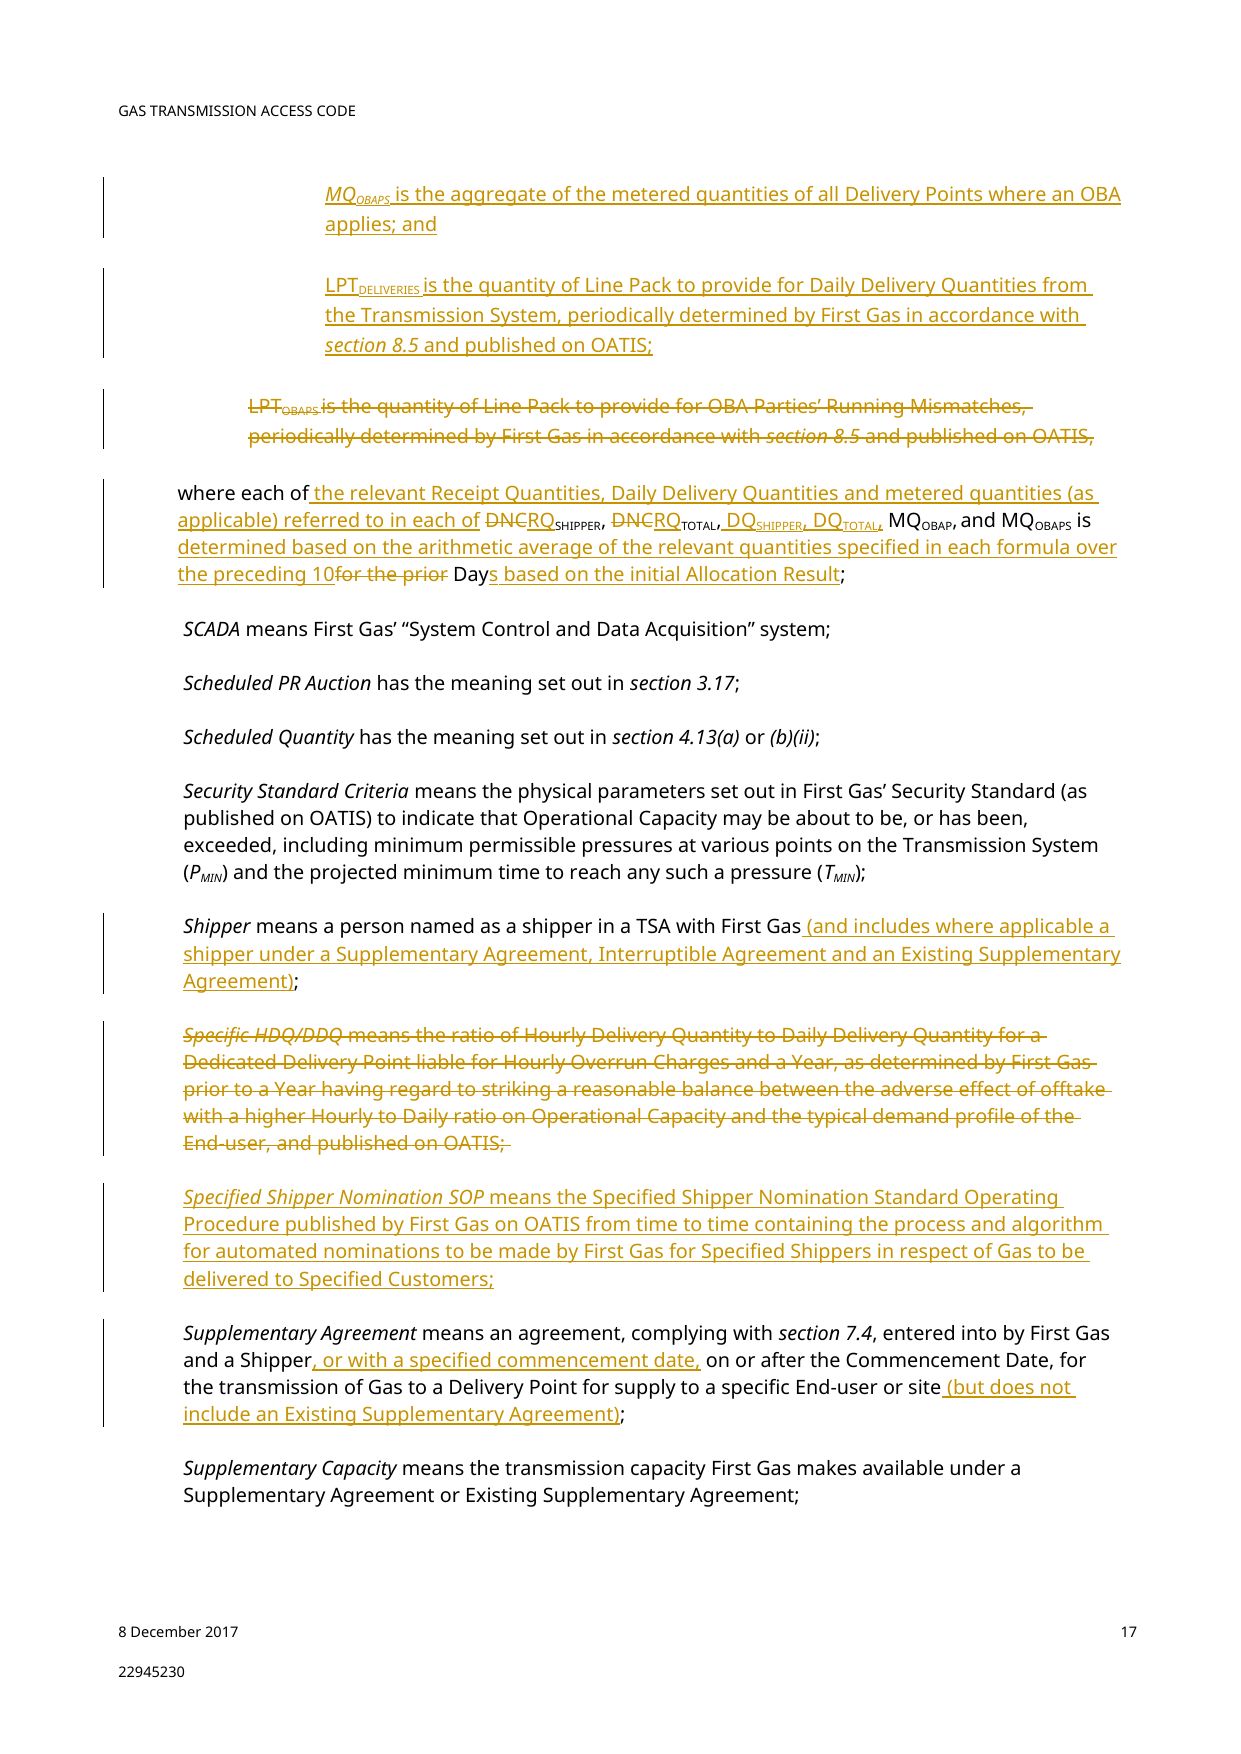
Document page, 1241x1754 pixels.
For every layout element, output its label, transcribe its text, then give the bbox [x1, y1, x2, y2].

text Supplementary Capacity means the transmission capacity First Gas makes available under a Supplementary Agreement or Existing Supplementary Agreement; [183, 1454, 1122, 1508]
text SCADA means First Gas’ “System Control and Data Acquisition” system; [183, 615, 1122, 642]
text Scheduled Quantity has the meaning set out in section 4.13(a) or (b)(ii); [183, 723, 1122, 750]
text Supplementary Agreement means an agreement, complying with section 7.4, entered into by First Gas and a Shipper on or after the Commencement Date, for the transmission of Gas to a Delivery Point for supply to a specific End-user or site; [183, 1319, 1122, 1427]
text Shipper means a person named as a shipper in a TSA with First Gas; [183, 913, 1122, 994]
text Scheduled PR Auction has the meaning set out in section 3.17; [183, 669, 1122, 696]
text Security Standard Criteria means the physical parameters set out in First Gas’ Security Standard (as published on OATIS) to indicate that Operational Capacity may be about to be, or has been, exceeded, including minimum permissible pressures at various points on the Transmission System (PMIN) and the projected minimum time to reach any such a pressure (TMIN); [183, 777, 1122, 886]
text where each of SHIPPER, TOTAL, MQOBAP, and MQOBAPS is Day; [177, 479, 1122, 588]
